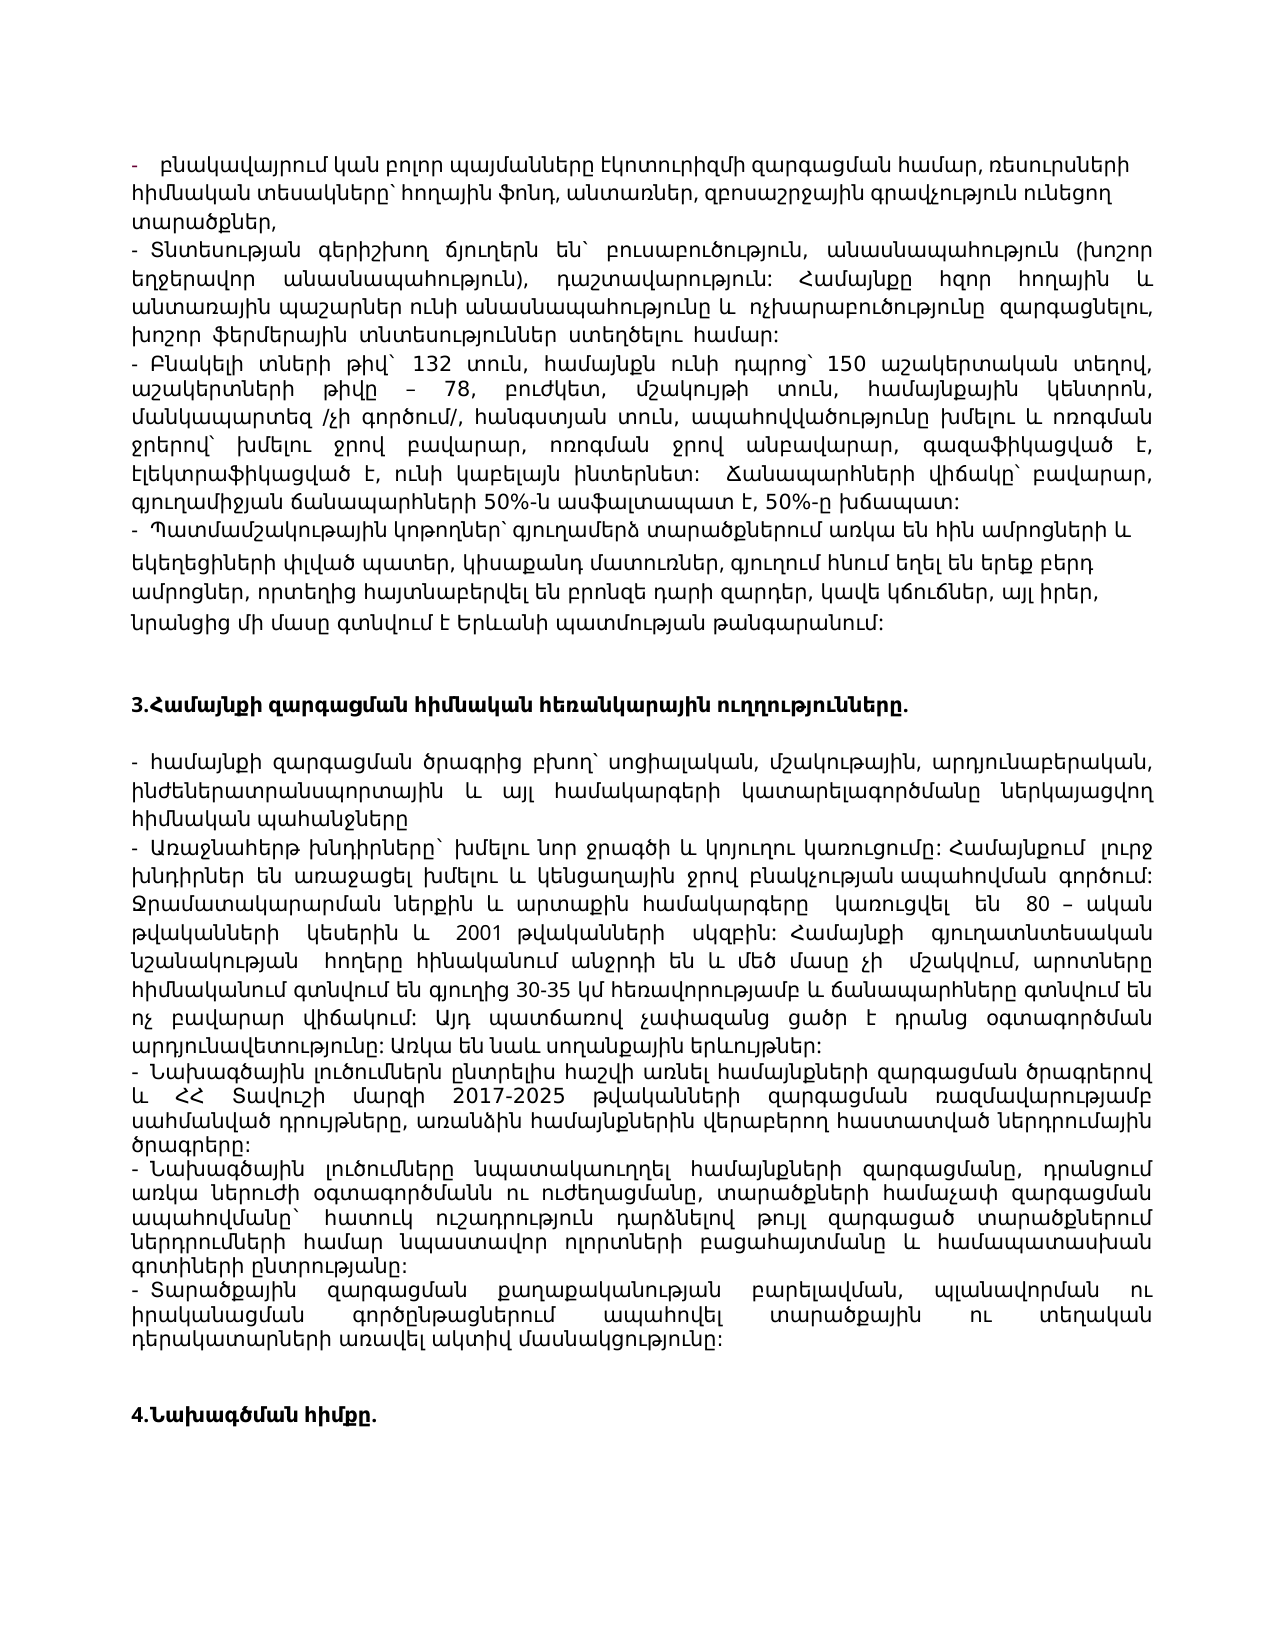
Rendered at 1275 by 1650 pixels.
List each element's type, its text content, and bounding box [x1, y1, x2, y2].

list Առաջնահերթ խնդիրները` խմելու նոր ջրագծի և կոյուղու կառուցումը: Համայնքում լուրջ խնդիրներ են առաջացել խմելու և կենցաղային ջրով բնակչության ապահովման գործում: Ջրամատակարարման ներքին և արտաքին համակարգերը կառուցվել են 80 – ական թվականների կեսերին և 2001 թվականների սկզբին: Համայնքի գյուղատնտեսական նշանակության հողերը հինականում անջրդի են և մեծ մասը չի մշակվում, արոտները հիմնականում գտնվում են գյուղից 30-35 կմ հեռավորությամբ և ճանապարհները գտնվում են ոչ բավարար վիճակում: Այդ պատճառով չափազանց ցածր է դրանց օգտագործման արդյունավետությունը: Առկա են նաև սողանքային երևույթներ: [131, 833, 1153, 1060]
list Բնակելի տների թիվ` 132 տուն, համայնքն ունի դպրոց՝ 150 աշակերտական տեղով, աշակերտների թիվը – 78, բուժկետ, մշակույթի տուն, համայնքային կենտրոն, մանկապարտեզ /չի գործում/, հանգստյան տուն, ապահովվածությունը խմելու և ոռոգման ջրերով՝ խմելու ջրով բավարար, ոռոգման ջրով անբավարար, գազաֆիկացված է, էլեկտրաֆիկացված է, ունի կաբելայն ինտերնետ: Ճանապարհների վիճակը՝ բավարար, գյուղամիջյան ճանապարհների 50%-ն ասֆալտապատ է, 50%-ը խճապատ: [131, 349, 1153, 516]
list Նախագծային լուծումները նպատակաուղղել համայնքների զարգացմանը, դրանցում առկա ներուժի օգտագործմանն ու ուժեղացմանը, տարածքների համաչափ զարգացման ապահովմանը` հատուկ ուշադրություն դարձնելով թույլ զարգացած տարածքներում ներդրումների համար նպաստավոր ոլորտների բացահայտմանը և համապատասխան գոտիների ընտրությանը: [131, 1157, 1153, 1278]
list Նախագծման հիմքը. [131, 1400, 1153, 1428]
subtitle - բնակավայրում կան բոլոր պայմանները էկոտուրիզմի զարգացման համար, ռեսուրսների հիմնական տեսակները` հողային ֆոնդ, անտառներ, զբոսաշրջային գրավչություն ունեցող տարածքներ, [131, 150, 1153, 235]
list Տարածքային զարգացման քաղաքականության բարելավման, պլանավորման ու իրականացման գործընթացներում ապահովել տարածքային ու տեղական դերակատարների առավել ակտիվ մասնակցությունը: [131, 1278, 1153, 1351]
list Համայնքի զարգացման հիմնական հեռանկարային ուղղությունները. [131, 690, 1153, 719]
list Տնտեսության գերիշխող ճյուղերն են` բուսաբուծություն, անասնապահություն (խոշոր եղջերավոր անասնապահություն), դաշտավարություն: Համայնքը հզոր հողային և անտառային պաշարներ ունի անասնապահությունը և ոչխարաբուծությունը զարգացնելու, խոշոր ֆերմերային տնտեսություններ ստեղծելու համար: [131, 235, 1153, 349]
list Պատմամշակութային կոթողներ` գյուղամերձ տարածքներում առկա են հին ամրոցների և եկեղեցիների փլված պատեր, կիսաքանդ մատուռներ, գյուղում հնում եղել են երեք բերդ ամրոցներ, որտեղից հայտնաբերվել են բրոնզե դարի զարդեր, կավե կճուճներ, այլ իրեր, նրանցից մի մասը գտնվում է Երևանի պատմության թանգարանում: [131, 516, 1153, 637]
list համայնքի զարգացման ծրագրից բխող` սոցիալական, մշակութային, արդյունաբերական, ինժեներատրանսպորտային և այլ համակարգերի կատարելագործմանը ներկայացվող հիմնական պահանջները [131, 747, 1153, 833]
list Նախագծային լուծումներն ընտրելիս հաշվի առնել համայնքների զարգացման ծրագրերով և ՀՀ Տավուշի մարզի 2017-2025 թվականների զարգացման ռազմավարությամբ սահմանված դրույթները, առանձին համայնքներին վերաբերող հաստատված ներդրումային ծրագրերը: [131, 1060, 1153, 1157]
